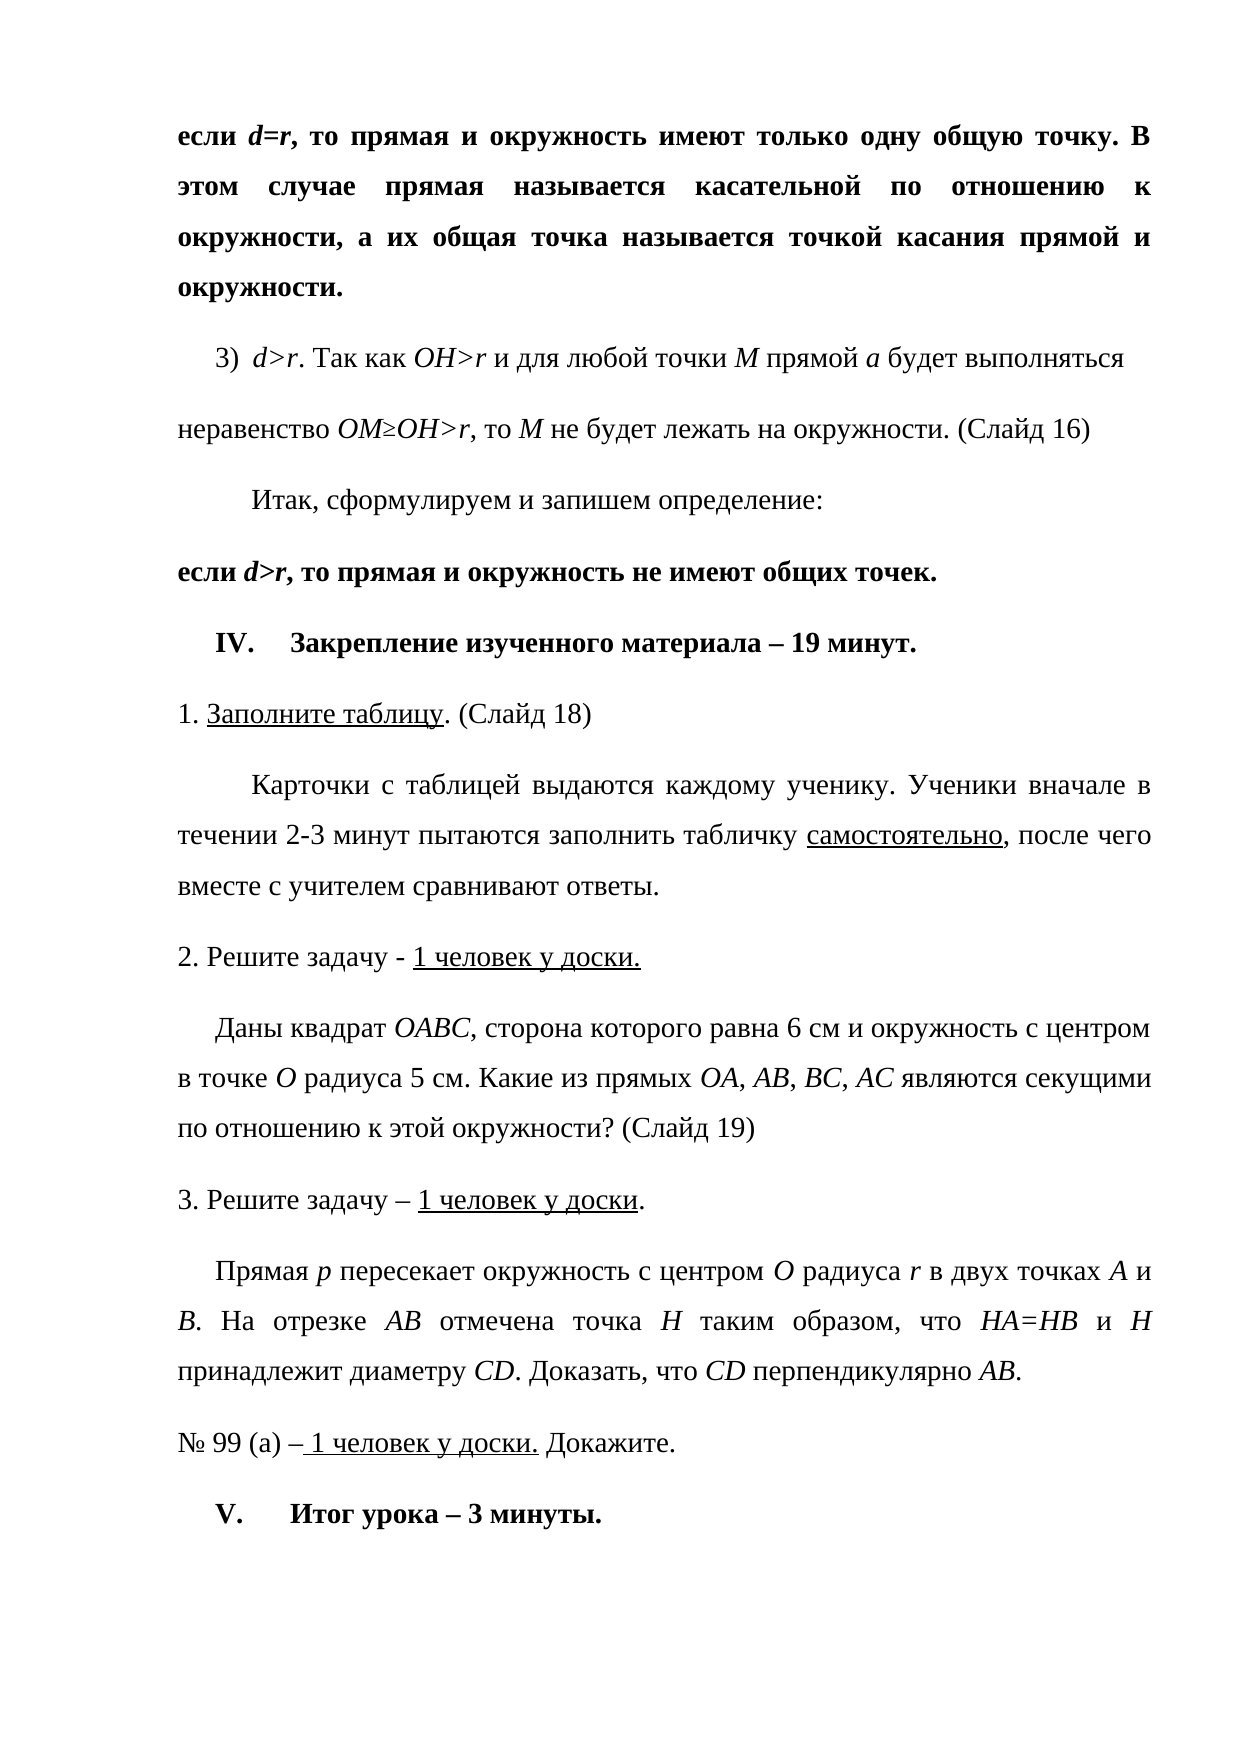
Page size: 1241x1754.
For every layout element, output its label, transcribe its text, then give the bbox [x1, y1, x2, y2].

text 3. Решите задачу – 1 человек у доски. [177, 1182, 1152, 1215]
text 1. Заполните таблицу. (Слайд 18) [177, 696, 1152, 729]
text Карточки с таблицей выдаются каждому ученику. Ученики вначале в течении 2-3 минут пытаются заполнить табличку самостоятельно, после чего вместе с учителем сравнивают ответы. [177, 767, 1152, 901]
text неравенство OMOH>r, то M не будет лежать на окружности. (Слайд 16) [177, 411, 1152, 445]
text Прямая р пересекает окружность с центром О радиуса r в двух точках А и В. На отрезке АВ отмечена точка Н таким образом, что НА=НВ и Н принадлежит диаметру CD. Доказать, что CD перпендикулярно АВ. [177, 1253, 1152, 1387]
text если d=r, то прямая и окружность имеют только одну общую точку. В этом случае прямая называется касательной по отношению к окружности, а их общая точка называется точкой касания прямой и окружности. [177, 118, 1152, 303]
text 2. Решите задачу - 1 человек у доски. [177, 939, 1152, 972]
list Итог урока – 3 минуты. [215, 1496, 1152, 1529]
list d>rHDР. Так как OH>r и для любой точки M прямой a будет выполняться [215, 340, 1152, 374]
list Закрепление изученного материала – 19 минут. [215, 625, 1152, 658]
text № 99 (а) – 1 человек у доски. Докажите. [177, 1425, 1152, 1458]
text Итак, сформулируем и запишем определение: [177, 482, 1152, 516]
text Даны квадрат OABC, сторона которого равна 6 см и окружность с центром в точке O радиуса 5 см. Какие из прямых OA, AB, BC, AC являются секущими по отношению к этой окружности? (Слайд 19) [177, 1010, 1152, 1144]
text если d>r, то прямая и окружность не имеют общих точек. [177, 554, 1152, 587]
